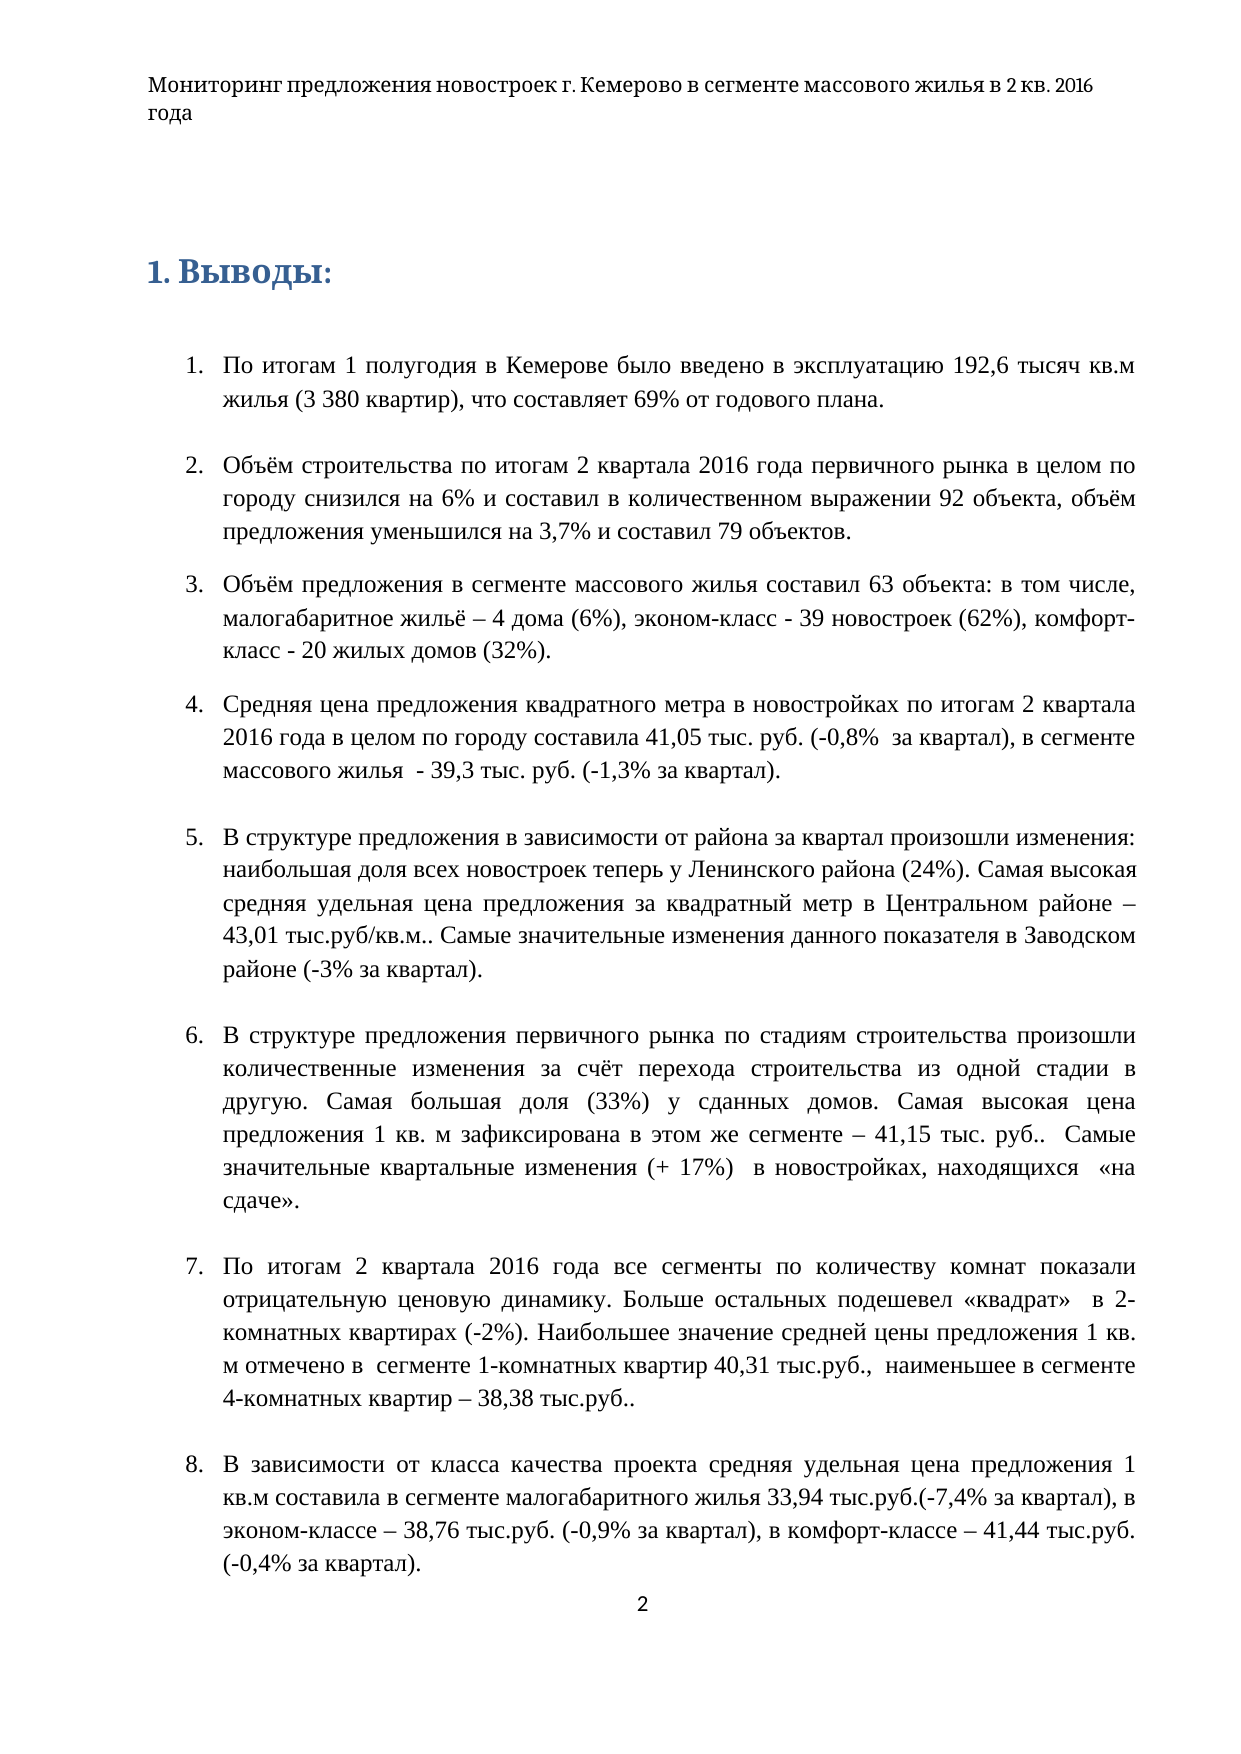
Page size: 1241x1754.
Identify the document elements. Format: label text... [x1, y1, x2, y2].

list Объём строительства по итогам 2 квартала 2016 года первичного рынка в целом по городу снизился на 6% и составил в количественном выражении 92 объекта, объём предложения уменьшился на 3,7% и составил 79 объектов. [185, 450, 1137, 544]
list По итогам 1 полугодия в Кемерове было введено в эксплуатацию 192,6 тысяч кв.м жилья (3 380 квартир), что составляет 69% от годового плана. [185, 351, 1137, 412]
list Средняя цена предложения квадратного метра в новостройках по итогам 2 квартала 2016 года в целом по городу составила 41,05 тыс. руб. (-0,8% за квартал), в сегменте массового жилья - 39,3 тыс. руб. (-1,3% за квартал). [185, 689, 1137, 784]
list В структуре предложения в зависимости от района за квартал произошли изменения: наибольшая доля всех новостроек теперь у Ленинского района (24%). Самая высокая средняя удельная цена предложения за квадратный метр в Центральном районе – 43,01 тыс.руб/кв.м.. Самые значительные изменения данного показателя в Заводском районе (-3% за квартал). [185, 822, 1137, 982]
list Объём предложения в сегменте массового жилья составил 63 объекта: в том числе, малогабаритное жильё – 4 дома (6%), эконом-класс - 39 новостроек (62%), комфорт-класс - 20 жилых домов (32%). [185, 569, 1137, 664]
subtitle 1. Выводы: [148, 253, 1137, 292]
list В структуре предложения первичного рынка по стадиям строительства произошли количественные изменения за счёт перехода строительства из одной стадии в другую. Самая большая доля (33%) у сданных домов. Самая высокая цена предложения 1 кв. м зафиксирована в этом же сегменте – 41,15 тыс. руб.. Самые значительные квартальные изменения (+ 17%) в новостройках, находящихся «на сдаче». [185, 1020, 1137, 1213]
list По итогам 2 квартала 2016 года все сегменты по количеству комнат показали отрицательную ценовую динамику. Больше остальных подешевел «квадрат» в 2-комнатных квартирах (-2%). Наибольшее значение средней цены предложения 1 кв. м отмечено в сегменте 1-комнатных квартир 40,31 тыс.руб., наименьшее в сегменте 4-комнатных квартир – 38,38 тыс.руб.. [185, 1251, 1137, 1412]
list В зависимости от класса качества проекта средняя удельная цена предложения 1 кв.м составила в сегменте малогабаритного жилья 33,94 тыс.руб.(-7,4% за квартал), в эконом-классе – 38,76 тыс.руб. (-0,9% за квартал), в комфорт-классе – 41,44 тыс.руб. (-0,4% за квартал). [185, 1449, 1137, 1577]
